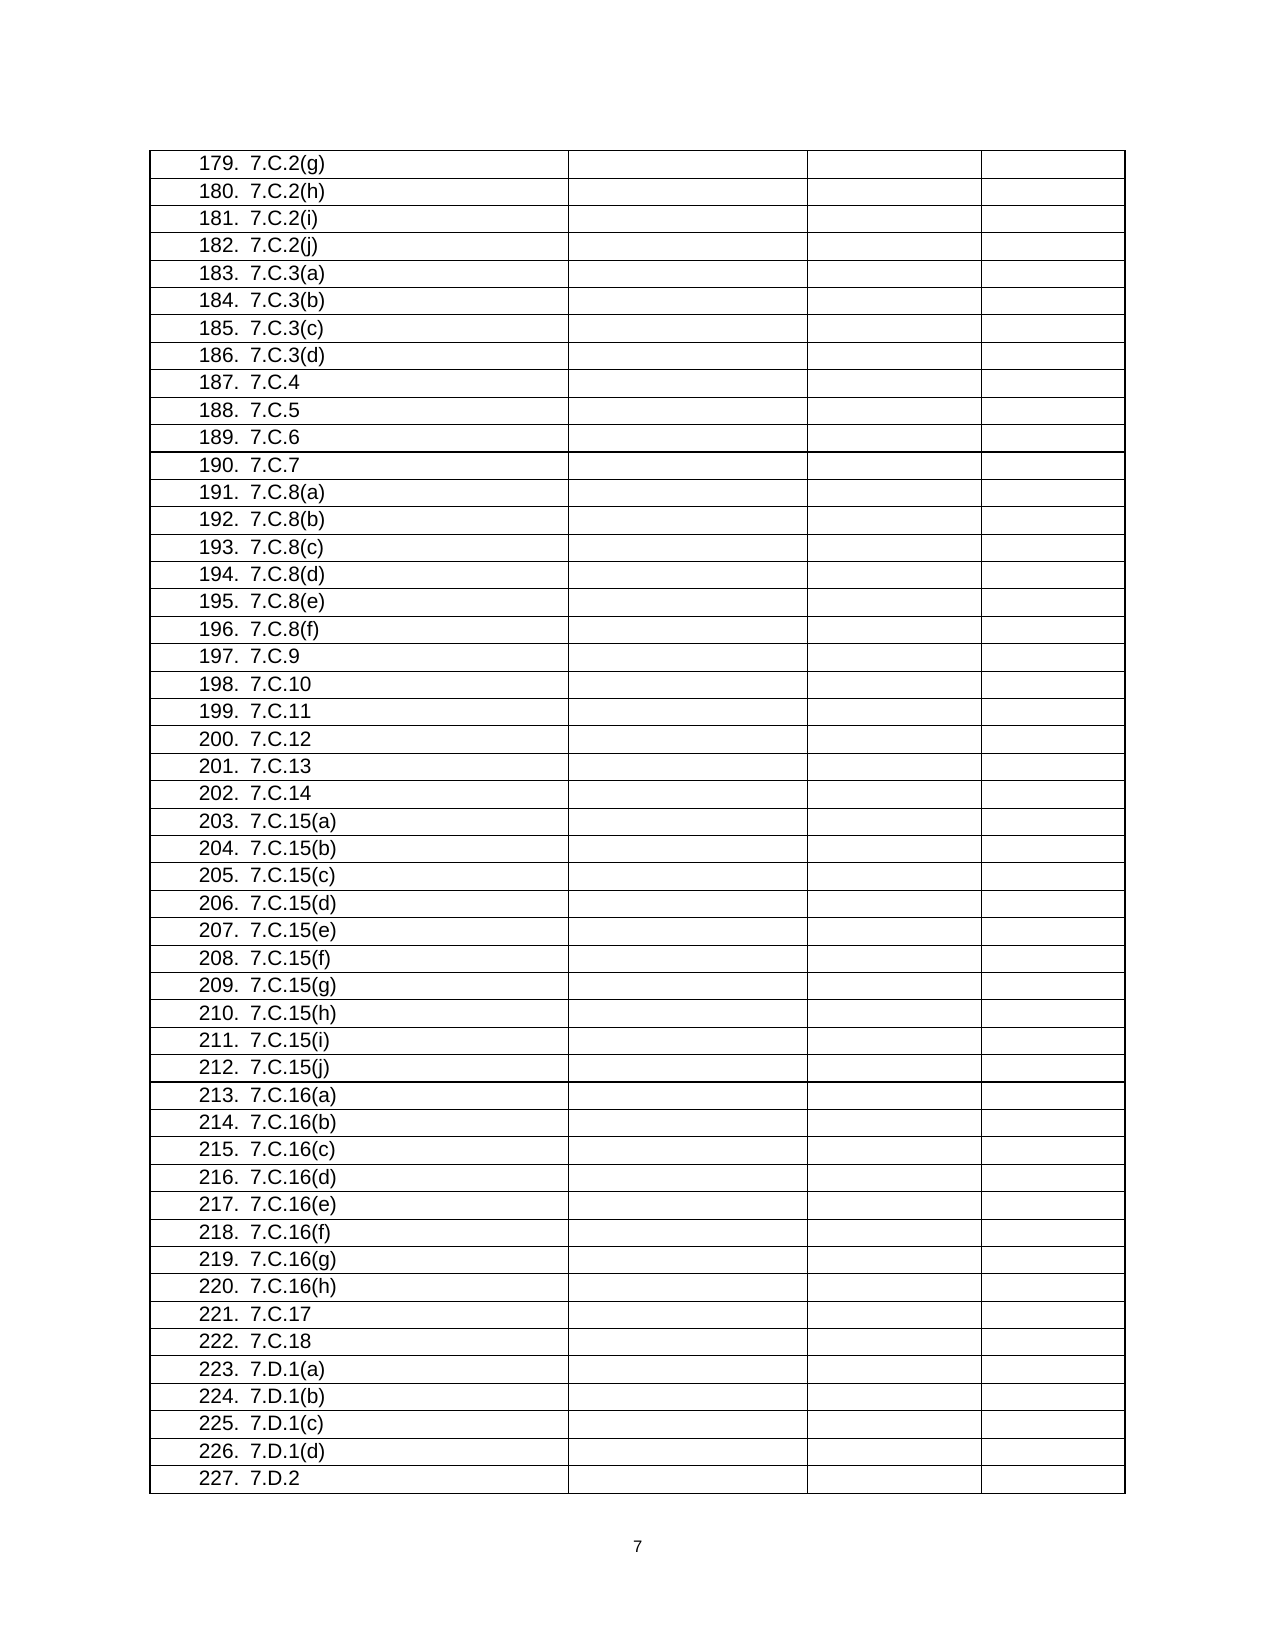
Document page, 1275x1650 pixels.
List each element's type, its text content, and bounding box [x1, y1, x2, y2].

table_cell [808, 1302, 981, 1328]
table_cell 7.C.6 [151, 425, 568, 451]
table_cell [982, 480, 1124, 506]
table_cell [569, 1000, 807, 1027]
table_cell 7.C.2(i) [151, 206, 568, 232]
table_cell 7.C.14 [151, 781, 568, 807]
table_cell 7.C.18 [151, 1329, 568, 1355]
table_cell [569, 1302, 807, 1328]
table_cell [808, 617, 981, 643]
table_cell [808, 1329, 981, 1355]
table_cell 7.C.16(h) [151, 1274, 568, 1301]
table_cell [808, 946, 981, 972]
table_cell [808, 1083, 981, 1109]
table_cell [808, 809, 981, 835]
table_cell [982, 973, 1124, 999]
table_cell 7.C.15(h) [151, 1000, 568, 1027]
table_cell 7.C.16(g) [151, 1247, 568, 1273]
table_cell [808, 863, 981, 890]
table_cell [569, 891, 807, 917]
table_cell [569, 1274, 807, 1301]
table_cell [982, 315, 1124, 342]
table_cell [982, 781, 1124, 807]
table_cell [808, 562, 981, 588]
table_cell [808, 973, 981, 999]
table_cell [982, 1220, 1124, 1246]
table_cell 7.C.15(c) [151, 863, 568, 890]
table_cell [982, 1466, 1124, 1492]
table_cell [569, 1384, 807, 1410]
table_cell 7.C.8(a) [151, 480, 568, 506]
table_cell [808, 726, 981, 753]
table_cell [982, 1083, 1124, 1109]
table_cell [982, 1137, 1124, 1164]
table_cell 7.C.15(b) [151, 836, 568, 862]
table_cell [808, 781, 981, 807]
table_cell [982, 1384, 1124, 1410]
table_cell 7.C.10 [151, 672, 568, 698]
table_cell [808, 1356, 981, 1383]
table_cell 7.C.2(g) [151, 151, 568, 177]
table_cell [982, 288, 1124, 314]
table_cell 7.C.4 [151, 370, 568, 397]
table_cell [808, 151, 981, 177]
table_cell [569, 589, 807, 616]
table_cell [808, 891, 981, 917]
table_cell [808, 315, 981, 342]
table_cell 7.C.16(b) [151, 1110, 568, 1136]
table_cell 7.C.8(d) [151, 562, 568, 588]
table_cell [982, 1055, 1124, 1081]
table_cell 7.C.8(f) [151, 617, 568, 643]
table_cell [982, 863, 1124, 890]
table_cell [569, 1411, 807, 1438]
table_cell [982, 1192, 1124, 1218]
table_cell [808, 480, 981, 506]
table_cell 7.C.2(j) [151, 233, 568, 259]
table_cell [808, 1274, 981, 1301]
table_cell [982, 726, 1124, 753]
table_cell [808, 398, 981, 424]
table_cell [569, 288, 807, 314]
table_cell [808, 918, 981, 944]
table_cell [569, 206, 807, 232]
table_cell [808, 672, 981, 698]
table_cell 7.C.16(f) [151, 1220, 568, 1246]
table_cell [569, 1110, 807, 1136]
table_cell 7.D.1(b) [151, 1384, 568, 1410]
table_cell [982, 699, 1124, 725]
table_cell [808, 699, 981, 725]
table_cell [808, 261, 981, 287]
table_cell [569, 562, 807, 588]
table_cell [808, 535, 981, 561]
table_cell [808, 1247, 981, 1273]
table_cell [569, 1192, 807, 1218]
table_cell 7.C.9 [151, 644, 568, 671]
table_cell [982, 672, 1124, 698]
table_cell [982, 398, 1124, 424]
table_cell [569, 699, 807, 725]
table_cell [982, 1110, 1124, 1136]
table_cell 7.C.8(b) [151, 507, 568, 533]
table_cell [982, 562, 1124, 588]
table_cell [569, 672, 807, 698]
table_cell [982, 535, 1124, 561]
table_cell [982, 151, 1124, 177]
table_cell [569, 1439, 807, 1465]
table_cell [982, 617, 1124, 643]
table_cell [569, 453, 807, 479]
table_cell [569, 480, 807, 506]
table_cell [569, 809, 807, 835]
table_cell [569, 1247, 807, 1273]
table_cell [569, 1220, 807, 1246]
table_cell 7.C.15(i) [151, 1028, 568, 1054]
table_cell [982, 425, 1124, 451]
table_cell 7.C.3(b) [151, 288, 568, 314]
table_cell [982, 1302, 1124, 1328]
table_cell [982, 891, 1124, 917]
table_cell [982, 1000, 1124, 1027]
table_cell [569, 151, 807, 177]
table_cell [808, 1192, 981, 1218]
table_cell [982, 343, 1124, 369]
table_cell 7.C.16(a) [151, 1083, 568, 1109]
table_cell 7.C.16(e) [151, 1192, 568, 1218]
table_cell 7.C.2(h) [151, 179, 568, 205]
table_cell [569, 507, 807, 533]
table_cell [808, 453, 981, 479]
table_cell [569, 315, 807, 342]
table_cell [569, 1165, 807, 1191]
table_cell [808, 288, 981, 314]
table_cell 7.D.1(c) [151, 1411, 568, 1438]
table_cell 7.C.15(e) [151, 918, 568, 944]
table_cell [982, 1356, 1124, 1383]
table_cell 7.C.15(d) [151, 891, 568, 917]
table_cell [808, 233, 981, 259]
table_cell 7.C.15(f) [151, 946, 568, 972]
table_cell [808, 1165, 981, 1191]
table_cell [808, 1439, 981, 1465]
table_cell [569, 261, 807, 287]
table_cell [569, 343, 807, 369]
table_cell [569, 1055, 807, 1081]
table_cell [569, 1028, 807, 1054]
table_cell [569, 1137, 807, 1164]
table_cell [808, 1220, 981, 1246]
table_cell 7.C.8(e) [151, 589, 568, 616]
table_cell [982, 1274, 1124, 1301]
table_cell [808, 1110, 981, 1136]
table_cell 7.C.3(c) [151, 315, 568, 342]
table_cell [808, 1466, 981, 1492]
table_cell [982, 918, 1124, 944]
table_cell [569, 179, 807, 205]
table_cell [982, 453, 1124, 479]
table_cell [982, 1411, 1124, 1438]
table_cell 7.C.11 [151, 699, 568, 725]
table_cell [569, 836, 807, 862]
table_cell [982, 261, 1124, 287]
table_cell [808, 370, 981, 397]
table_cell [569, 233, 807, 259]
table_cell 7.C.17 [151, 1302, 568, 1328]
table_cell [982, 507, 1124, 533]
table_cell [808, 1411, 981, 1438]
table_cell [982, 1165, 1124, 1191]
table_cell 7.C.15(j) [151, 1055, 568, 1081]
table_cell [569, 1466, 807, 1492]
table_cell [982, 836, 1124, 862]
table_cell [982, 370, 1124, 397]
table_cell 7.D.2 [151, 1466, 568, 1492]
table_cell 7.D.1(a) [151, 1356, 568, 1383]
table_cell [808, 589, 981, 616]
table_cell [982, 206, 1124, 232]
table_cell [982, 589, 1124, 616]
table_cell [808, 179, 981, 205]
table_cell [569, 370, 807, 397]
table_cell [569, 617, 807, 643]
table_cell [982, 1329, 1124, 1355]
table_cell [982, 1247, 1124, 1273]
table_cell [808, 343, 981, 369]
table_cell 7.C.16(c) [151, 1137, 568, 1164]
table_cell [569, 754, 807, 780]
table_cell [569, 946, 807, 972]
table_cell [569, 863, 807, 890]
table_cell [982, 1439, 1124, 1465]
table_cell 7.C.5 [151, 398, 568, 424]
table_cell [808, 425, 981, 451]
table_cell [982, 233, 1124, 259]
table_cell 7.C.3(d) [151, 343, 568, 369]
table_cell [808, 754, 981, 780]
table_cell [982, 644, 1124, 671]
table_cell [982, 754, 1124, 780]
table_cell [569, 918, 807, 944]
table_cell [808, 1384, 981, 1410]
table_cell [808, 1000, 981, 1027]
table_cell [808, 1055, 981, 1081]
table_cell [808, 1137, 981, 1164]
table_cell 7.C.12 [151, 726, 568, 753]
table_cell [569, 1356, 807, 1383]
table_cell [808, 836, 981, 862]
table_cell [569, 425, 807, 451]
table_cell 7.C.15(g) [151, 973, 568, 999]
table_cell [569, 398, 807, 424]
table_cell [569, 644, 807, 671]
table_cell [982, 179, 1124, 205]
table_cell 7.C.15(a) [151, 809, 568, 835]
table_cell [808, 1028, 981, 1054]
table_cell [808, 206, 981, 232]
table_cell [569, 781, 807, 807]
table_cell 7.C.3(a) [151, 261, 568, 287]
table_cell [569, 973, 807, 999]
table_cell [569, 1083, 807, 1109]
table_cell [982, 1028, 1124, 1054]
table_cell [808, 644, 981, 671]
table_cell [808, 507, 981, 533]
table_cell [982, 809, 1124, 835]
table_cell 7.C.13 [151, 754, 568, 780]
table_cell 7.D.1(d) [151, 1439, 568, 1465]
table_cell [982, 946, 1124, 972]
table_cell [569, 535, 807, 561]
table_cell 7.C.16(d) [151, 1165, 568, 1191]
table_cell 7.C.7 [151, 453, 568, 479]
table_cell [569, 726, 807, 753]
table_cell 7.C.8(c) [151, 535, 568, 561]
table_cell [569, 1329, 807, 1355]
